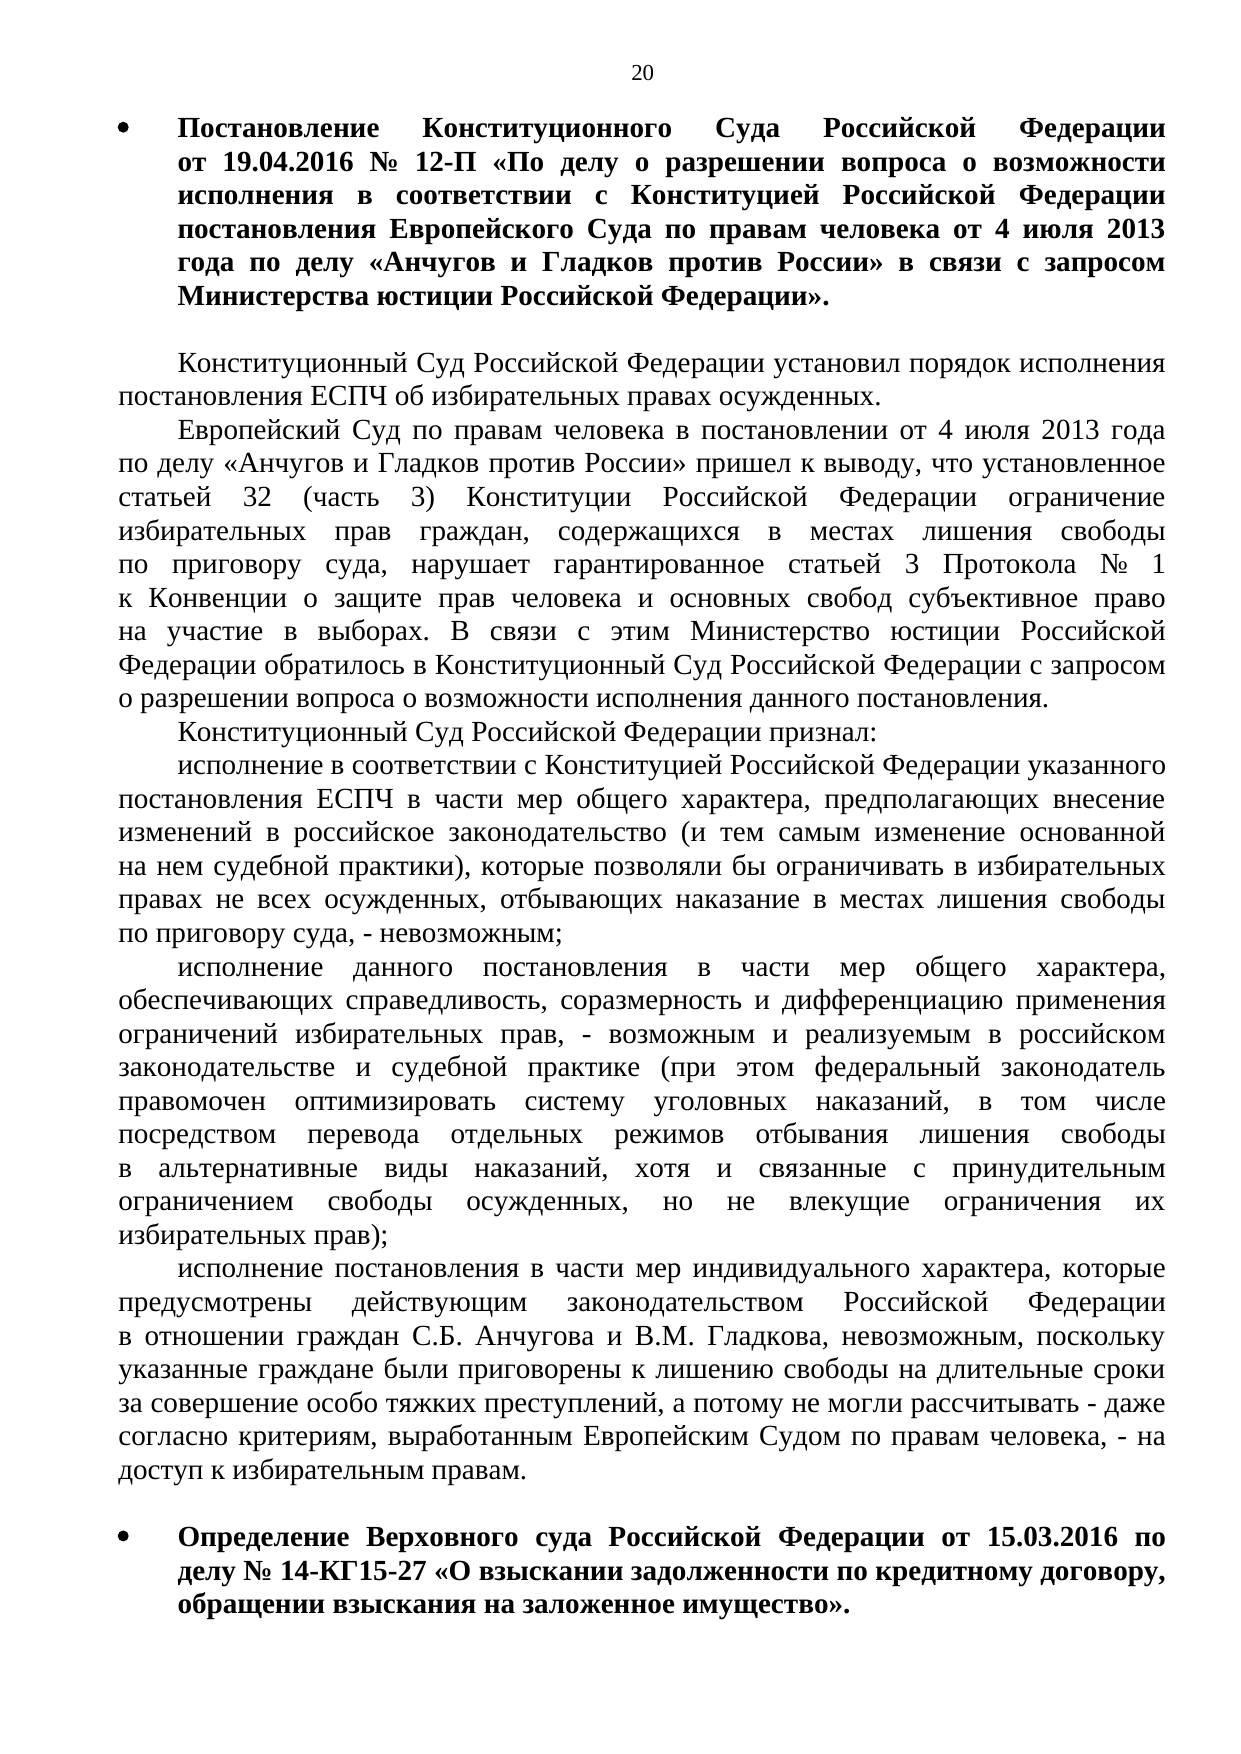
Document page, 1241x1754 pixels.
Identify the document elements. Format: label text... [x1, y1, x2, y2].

text Европейский Суд по правам человека в постановлении от 4 июля 2013 года по делу «Анчугов и Гладков против России» пришел к выводу, что установленное статьей 32 (часть 3) Конституции Российской Федерации ограничение избирательных прав граждан, содержащихся в местах лишения свободы по приговору суда, нарушает гарантированное статьей 3 Протокола № 1 к Конвенции о защите прав человека и основных свобод субъективное право на участие в выборах. В связи с этим Министерство юстиции Российской Федерации обратилось в Конституционный Суд Российской Федерации с запросом о разрешении вопроса о возможности исполнения данного постановления. [118, 412, 1167, 714]
text исполнение в соответствии с Конституцией Российской Федерации указанного постановления ЕСПЧ в части мер общего характера, предполагающих внесение изменений в российское законодательство (и тем самым изменение основанной на нем судебной практики), которые позволяли бы ограничивать в избирательных правах не всех осужденных, отбывающих наказание в местах лишения свободы по приговору суда, - невозможным; [118, 747, 1167, 949]
list Определение Верховного суда Российской Федерации от 15.03.2016 по делу № 14-КГ15-27 «О взыскании задолженности по кредитному договору, обращении взыскания на заложенное имущество». [118, 1519, 1167, 1620]
text Конституционный Суд Российской Федерации установил порядок исполнения постановления ЕСПЧ об избирательных правах осужденных. [118, 345, 1167, 412]
text Конституционный Суд Российской Федерации признал: [118, 714, 1167, 747]
list Постановление Конституционного Суда Российской Федерации от 19.04.2016 № 12-П «По делу о разрешении вопроса о возможности исполнения в соответствии с Конституцией Российской Федерации постановления Европейского Суда по правам человека от 4 июля 2013 года по делу «Анчугов и Гладков против России» в связи с запросом Министерства юстиции Российской Федерации». [118, 110, 1167, 311]
text исполнение постановления в части мер индивидуального характера, которые предусмотрены действующим законодательством Российской Федерации в отношении граждан С.Б. Анчугова и В.М. Гладкова, невозможным, поскольку указанные граждане были приговорены к лишению свободы на длительные сроки за совершение особо тяжких преступлений, а потому не могли рассчитывать - даже согласно критериям, выработанным Европейским Судом по правам человека, - на доступ к избирательным правам. [118, 1251, 1167, 1485]
text исполнение данного постановления в части мер общего характера, обеспечивающих справедливость, соразмерность и дифференциацию применения ограничений избирательных прав, - возможным и реализуемым в российском законодательстве и судебной практике (при этом федеральный законодатель правомочен оптимизировать систему уголовных наказаний, в том числе посредством перевода отдельных режимов отбывания лишения свободы в альтернативные виды наказаний, хотя и связанные с принудительным ограничением свободы осужденных, но не влекущие ограничения их избирательных прав); [118, 949, 1167, 1251]
